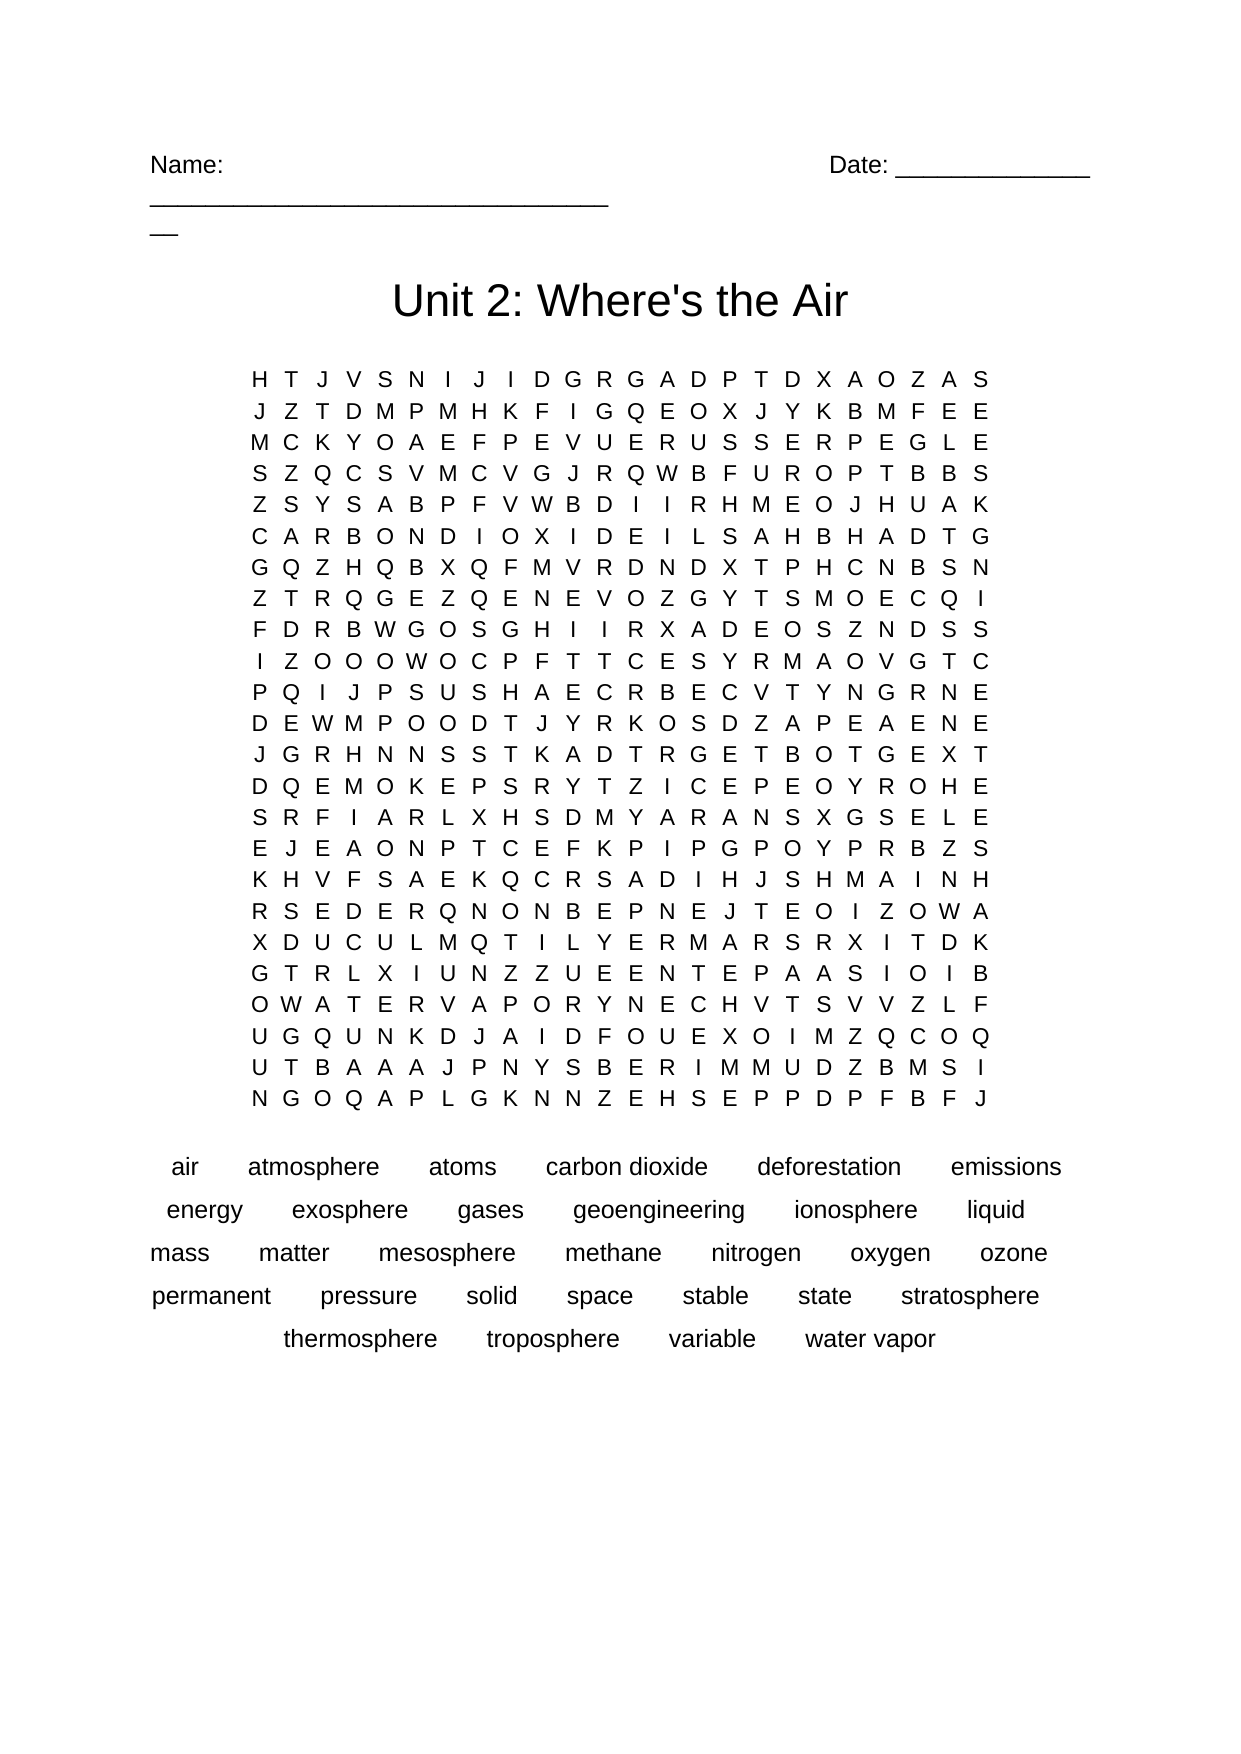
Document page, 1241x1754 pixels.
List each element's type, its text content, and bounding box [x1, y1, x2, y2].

table_header A [934, 364, 965, 395]
table_cell I [965, 583, 996, 614]
table_cell E [307, 895, 338, 926]
table_cell J [840, 489, 871, 520]
table_cell S [683, 1083, 714, 1114]
table_cell T [307, 395, 338, 426]
table_cell Y [777, 395, 808, 426]
table_header D [683, 364, 714, 395]
table_cell O [808, 739, 839, 770]
table_cell Y [589, 989, 620, 1020]
table_cell D [808, 1051, 839, 1083]
table_cell D [558, 801, 589, 833]
table_cell A [369, 1083, 401, 1114]
table_cell Y [714, 645, 745, 676]
table_cell T [495, 739, 526, 770]
table_cell T [745, 895, 777, 926]
table_cell O [808, 458, 839, 489]
table_cell K [965, 926, 996, 958]
table_cell S [777, 801, 808, 833]
table_cell N [745, 801, 777, 833]
table_cell C [244, 520, 275, 551]
table_cell R [777, 458, 808, 489]
table_cell J [714, 895, 745, 926]
table_cell I [589, 614, 620, 645]
table_cell J [745, 395, 777, 426]
table_cell V [401, 458, 432, 489]
table_cell E [432, 426, 463, 458]
table_cell C [902, 1020, 933, 1051]
table_cell X [808, 801, 839, 833]
table_cell L [558, 926, 589, 958]
table_cell T [965, 739, 996, 770]
table_cell D [589, 489, 620, 520]
table_cell G [369, 583, 401, 614]
table_cell U [777, 1051, 808, 1083]
table_cell Z [432, 583, 463, 614]
table_header J [464, 364, 495, 395]
table_cell T [620, 739, 651, 770]
table_cell H [808, 551, 839, 583]
table_cell O [777, 833, 808, 864]
table_cell B [965, 958, 996, 989]
table_cell A [683, 614, 714, 645]
table_cell Z [275, 458, 307, 489]
table_cell U [244, 1020, 275, 1051]
table_cell E [902, 708, 933, 739]
table_cell B [902, 458, 933, 489]
table_cell E [651, 645, 683, 676]
table_cell Y [840, 770, 871, 801]
table_cell I [965, 1051, 996, 1083]
table_cell X [714, 551, 745, 583]
table_cell E [244, 833, 275, 864]
table_cell H [934, 770, 965, 801]
table_cell O [840, 583, 871, 614]
table_cell A [714, 926, 745, 958]
table_cell Q [275, 676, 307, 708]
table_cell L [934, 801, 965, 833]
table_cell K [401, 770, 432, 801]
table_cell E [432, 770, 463, 801]
table_cell O [808, 489, 839, 520]
table_cell A [558, 739, 589, 770]
table_cell E [777, 895, 808, 926]
table_cell S [808, 989, 839, 1020]
table_cell N [244, 1083, 275, 1114]
table_cell K [307, 426, 338, 458]
table_cell J [275, 833, 307, 864]
table_cell F [464, 489, 495, 520]
table_cell O [840, 645, 871, 676]
table_cell E [620, 958, 651, 989]
table_header J [307, 364, 338, 395]
table_cell M [745, 1051, 777, 1083]
table_cell A [745, 520, 777, 551]
table_cell X [934, 739, 965, 770]
table_cell B [871, 1051, 902, 1083]
table_cell W [369, 614, 401, 645]
table_cell P [369, 676, 401, 708]
table_cell H [526, 614, 557, 645]
table_cell A [651, 801, 683, 833]
table_cell F [902, 395, 933, 426]
table_cell P [840, 458, 871, 489]
table_cell N [934, 864, 965, 895]
table_cell D [432, 520, 463, 551]
table_cell U [589, 426, 620, 458]
table_cell U [683, 426, 714, 458]
table_cell E [683, 676, 714, 708]
table_cell F [464, 426, 495, 458]
table_cell P [432, 833, 463, 864]
table_cell L [934, 426, 965, 458]
table_cell O [526, 989, 557, 1020]
table_cell E [965, 801, 996, 833]
text air atmosphere atoms carbon dioxide deforestation emissions energy exosphere gases geoengineering ionosphere liquid mass matter mesosphere methane nitrogen oxygen ozone permanent pressure solid space stable state stratosphere thermosphere troposphere variable water vapor [150, 1151, 1090, 1353]
table_cell T [902, 926, 933, 958]
table_cell Z [871, 895, 902, 926]
table_cell B [401, 489, 432, 520]
table_cell J [745, 864, 777, 895]
table_header X [808, 364, 839, 395]
table_cell W [934, 895, 965, 926]
table_cell L [338, 958, 369, 989]
table_cell I [777, 1020, 808, 1051]
table_cell F [495, 551, 526, 583]
table_cell E [871, 426, 902, 458]
table_cell Q [464, 583, 495, 614]
table_cell C [464, 645, 495, 676]
table_cell A [401, 864, 432, 895]
table_cell V [432, 989, 463, 1020]
table_cell B [558, 895, 589, 926]
table_cell U [307, 926, 338, 958]
table_cell P [432, 489, 463, 520]
table_header A [651, 364, 683, 395]
table_cell S [777, 583, 808, 614]
table_cell T [871, 458, 902, 489]
table_cell P [369, 708, 401, 739]
table_cell P [401, 395, 432, 426]
table_cell N [526, 1083, 557, 1114]
table_cell E [965, 770, 996, 801]
table_cell A [464, 989, 495, 1020]
table_cell S [369, 864, 401, 895]
table_cell N [464, 895, 495, 926]
table_cell D [589, 520, 620, 551]
table_cell B [902, 833, 933, 864]
table_header G [558, 364, 589, 395]
table_cell C [338, 458, 369, 489]
table_cell W [526, 489, 557, 520]
table_cell E [840, 708, 871, 739]
table_cell E [714, 1083, 745, 1114]
table_cell E [620, 1051, 651, 1083]
table_cell M [902, 1051, 933, 1083]
table_cell O [432, 708, 463, 739]
table_cell O [495, 520, 526, 551]
table_cell M [244, 426, 275, 458]
table_cell S [275, 895, 307, 926]
table_cell R [683, 489, 714, 520]
table_cell R [683, 801, 714, 833]
table_cell T [275, 1051, 307, 1083]
table_cell X [651, 614, 683, 645]
table_cell H [840, 520, 871, 551]
table_cell E [651, 395, 683, 426]
table_cell R [307, 520, 338, 551]
table_cell T [934, 520, 965, 551]
table_cell I [683, 864, 714, 895]
table_cell E [902, 801, 933, 833]
table_cell D [934, 926, 965, 958]
table_cell G [244, 551, 275, 583]
table_cell S [714, 426, 745, 458]
table_cell Y [714, 583, 745, 614]
table_cell P [745, 1083, 777, 1114]
table_header T [745, 364, 777, 395]
table_cell R [401, 801, 432, 833]
table_cell A [369, 1051, 401, 1083]
table_cell N [401, 520, 432, 551]
table_cell I [840, 895, 871, 926]
table_cell G [714, 833, 745, 864]
table_cell R [401, 895, 432, 926]
table_cell O [620, 1020, 651, 1051]
table_cell S [244, 458, 275, 489]
table_cell Q [464, 551, 495, 583]
table_cell O [934, 1020, 965, 1051]
table_cell O [307, 1083, 338, 1114]
table_cell G [275, 1020, 307, 1051]
table_cell V [589, 583, 620, 614]
table_cell R [745, 645, 777, 676]
table_cell T [745, 583, 777, 614]
table_cell R [275, 801, 307, 833]
table_cell C [965, 645, 996, 676]
table_cell D [683, 551, 714, 583]
table_cell P [745, 958, 777, 989]
table_cell Q [275, 551, 307, 583]
table_cell T [275, 958, 307, 989]
title Unit 2: Where's the Air [150, 274, 1090, 326]
table_cell B [307, 1051, 338, 1083]
table_cell X [840, 926, 871, 958]
table_header Name: ___________________________________ [150, 150, 620, 274]
table_cell S [934, 614, 965, 645]
table_cell D [808, 1083, 839, 1114]
table_cell C [620, 645, 651, 676]
table_cell R [651, 1051, 683, 1083]
table_cell Z [620, 770, 651, 801]
table_cell F [558, 833, 589, 864]
table_cell N [620, 989, 651, 1020]
table_cell Z [902, 989, 933, 1020]
table_cell T [338, 989, 369, 1020]
table_cell G [902, 426, 933, 458]
table_cell M [338, 770, 369, 801]
table_cell K [401, 1020, 432, 1051]
table_cell M [369, 395, 401, 426]
table_cell H [714, 989, 745, 1020]
table_cell I [307, 676, 338, 708]
table_cell Z [495, 958, 526, 989]
table_cell C [589, 676, 620, 708]
table_cell O [244, 989, 275, 1020]
table_cell U [432, 676, 463, 708]
table_cell I [651, 833, 683, 864]
table_cell E [558, 676, 589, 708]
table_cell R [307, 739, 338, 770]
table_cell A [808, 645, 839, 676]
table_cell R [401, 989, 432, 1020]
table_cell Z [244, 583, 275, 614]
table_cell T [495, 926, 526, 958]
table_cell M [432, 458, 463, 489]
table_cell K [464, 864, 495, 895]
table_cell E [307, 833, 338, 864]
table_cell O [808, 770, 839, 801]
table_cell Y [589, 926, 620, 958]
table_cell X [369, 958, 401, 989]
table_cell E [620, 926, 651, 958]
table_cell S [965, 458, 996, 489]
table_cell S [745, 426, 777, 458]
table_cell D [902, 520, 933, 551]
table_cell M [589, 801, 620, 833]
table_cell K [244, 864, 275, 895]
table_cell P [840, 1083, 871, 1114]
table_cell X [432, 551, 463, 583]
table_cell E [620, 520, 651, 551]
table_cell D [589, 739, 620, 770]
table_cell O [369, 520, 401, 551]
table_cell E [558, 583, 589, 614]
table_cell W [275, 989, 307, 1020]
table_cell G [401, 614, 432, 645]
table_header D [777, 364, 808, 395]
table_cell D [244, 770, 275, 801]
table_cell E [965, 708, 996, 739]
table_cell G [871, 739, 902, 770]
table_cell U [244, 1051, 275, 1083]
table_cell H [777, 520, 808, 551]
table_cell L [934, 989, 965, 1020]
table_cell N [934, 676, 965, 708]
table_cell T [745, 739, 777, 770]
table_cell M [808, 1020, 839, 1051]
table_cell E [526, 833, 557, 864]
table_cell Q [965, 1020, 996, 1051]
table_cell V [558, 551, 589, 583]
table_cell K [965, 489, 996, 520]
table_header D [526, 364, 557, 395]
table_cell X [526, 520, 557, 551]
table_cell R [651, 926, 683, 958]
table_cell D [338, 895, 369, 926]
table_cell Y [307, 489, 338, 520]
table_cell F [307, 801, 338, 833]
table_cell S [840, 958, 871, 989]
table_cell N [369, 739, 401, 770]
table_cell T [777, 989, 808, 1020]
table_cell V [840, 989, 871, 1020]
table_cell Q [620, 395, 651, 426]
table_cell E [651, 989, 683, 1020]
table_cell S [683, 708, 714, 739]
table_cell P [840, 833, 871, 864]
table_cell E [777, 426, 808, 458]
table_cell N [526, 895, 557, 926]
table_cell J [432, 1051, 463, 1083]
table_cell J [338, 676, 369, 708]
table_cell Y [808, 833, 839, 864]
table_cell X [244, 926, 275, 958]
table_cell H [495, 801, 526, 833]
table_header G [620, 364, 651, 395]
table_cell E [307, 770, 338, 801]
table_cell H [808, 864, 839, 895]
table_cell U [558, 958, 589, 989]
table_cell G [244, 958, 275, 989]
table_cell O [902, 770, 933, 801]
table_cell G [871, 676, 902, 708]
table_cell O [369, 770, 401, 801]
table_cell O [495, 895, 526, 926]
table_cell A [714, 801, 745, 833]
table_cell R [307, 583, 338, 614]
table_cell L [683, 520, 714, 551]
table_cell E [965, 395, 996, 426]
table_cell Q [620, 458, 651, 489]
table_cell N [495, 1051, 526, 1083]
table_cell H [338, 551, 369, 583]
table_cell B [777, 739, 808, 770]
table_cell N [526, 583, 557, 614]
table_cell Z [244, 489, 275, 520]
table_cell B [558, 489, 589, 520]
table_cell O [902, 958, 933, 989]
table_cell E [401, 583, 432, 614]
table_cell S [589, 864, 620, 895]
table_cell E [369, 989, 401, 1020]
table_cell N [401, 739, 432, 770]
table_cell T [589, 645, 620, 676]
table_cell D [902, 614, 933, 645]
table_cell D [714, 614, 745, 645]
table_cell C [840, 551, 871, 583]
table_cell E [714, 770, 745, 801]
table_cell M [714, 1051, 745, 1083]
table_cell Z [840, 614, 871, 645]
table_cell S [934, 1051, 965, 1083]
table_cell T [464, 833, 495, 864]
table_cell Z [589, 1083, 620, 1114]
table_cell D [275, 926, 307, 958]
table_cell C [683, 989, 714, 1020]
table_cell O [369, 426, 401, 458]
table_cell H [714, 864, 745, 895]
table_cell E [683, 1020, 714, 1051]
table_cell L [432, 1083, 463, 1114]
table_cell E [965, 676, 996, 708]
table_cell P [244, 676, 275, 708]
table_cell K [620, 708, 651, 739]
table_cell S [965, 833, 996, 864]
table_cell N [651, 895, 683, 926]
table_header I [432, 364, 463, 395]
table_cell Y [620, 801, 651, 833]
table_cell Y [558, 708, 589, 739]
table_cell F [965, 989, 996, 1020]
table_cell R [745, 926, 777, 958]
table_cell G [840, 801, 871, 833]
table_cell S [871, 801, 902, 833]
table_cell R [871, 770, 902, 801]
table_cell X [464, 801, 495, 833]
table_cell P [777, 1083, 808, 1114]
table_cell K [808, 395, 839, 426]
table_cell H [714, 489, 745, 520]
table_cell P [495, 989, 526, 1020]
table_cell E [934, 395, 965, 426]
table_cell S [432, 739, 463, 770]
table_cell Z [275, 395, 307, 426]
table_cell E [745, 614, 777, 645]
table_cell E [620, 1083, 651, 1114]
table_cell O [369, 833, 401, 864]
table_cell B [589, 1051, 620, 1083]
table_cell C [714, 676, 745, 708]
table_cell Q [307, 1020, 338, 1051]
table_cell R [589, 551, 620, 583]
table_cell D [244, 708, 275, 739]
table_cell R [651, 426, 683, 458]
table_cell E [526, 426, 557, 458]
table_cell R [589, 458, 620, 489]
table_cell O [432, 645, 463, 676]
table_cell M [683, 926, 714, 958]
table_cell R [620, 614, 651, 645]
table_cell G [526, 458, 557, 489]
table_cell I [620, 489, 651, 520]
table_cell R [902, 676, 933, 708]
table_cell F [934, 1083, 965, 1114]
table_cell C [902, 583, 933, 614]
table_cell Z [275, 645, 307, 676]
table_cell A [338, 1051, 369, 1083]
table_cell T [840, 739, 871, 770]
table_cell O [338, 645, 369, 676]
table_cell M [808, 583, 839, 614]
table_cell G [902, 645, 933, 676]
table_cell S [777, 864, 808, 895]
table_header Z [902, 364, 933, 395]
table_cell S [714, 520, 745, 551]
table_cell V [495, 458, 526, 489]
table_cell R [244, 895, 275, 926]
table_cell O [307, 645, 338, 676]
table_cell O [369, 645, 401, 676]
table_cell O [808, 895, 839, 926]
table_cell N [464, 958, 495, 989]
table_cell E [589, 895, 620, 926]
table_cell R [871, 833, 902, 864]
table_header N [401, 364, 432, 395]
table_cell D [464, 708, 495, 739]
table_cell E [275, 708, 307, 739]
table_cell H [651, 1083, 683, 1114]
table_header Date: ______________ [620, 150, 1090, 274]
table_cell R [808, 426, 839, 458]
table_cell D [558, 1020, 589, 1051]
table_cell W [307, 708, 338, 739]
table_cell G [464, 1083, 495, 1114]
table_cell B [338, 520, 369, 551]
table_cell W [401, 645, 432, 676]
table_cell B [808, 520, 839, 551]
table_cell S [464, 676, 495, 708]
table_cell S [369, 458, 401, 489]
table_cell M [338, 708, 369, 739]
table_cell I [902, 864, 933, 895]
table_cell T [589, 770, 620, 801]
table_cell P [401, 1083, 432, 1114]
table_cell V [745, 989, 777, 1020]
table_cell A [275, 520, 307, 551]
table_cell E [683, 895, 714, 926]
table_cell I [558, 395, 589, 426]
table_cell U [745, 458, 777, 489]
table_header A [840, 364, 871, 395]
table_cell V [495, 489, 526, 520]
table_cell Y [526, 1051, 557, 1083]
table_cell B [338, 614, 369, 645]
table_cell P [495, 426, 526, 458]
table_cell J [244, 739, 275, 770]
table_cell F [589, 1020, 620, 1051]
table_cell S [526, 801, 557, 833]
table_cell I [401, 958, 432, 989]
table_cell U [432, 958, 463, 989]
table_cell P [745, 770, 777, 801]
table_cell J [965, 1083, 996, 1114]
table_cell J [526, 708, 557, 739]
table_cell A [401, 426, 432, 458]
table_cell Q [338, 1083, 369, 1114]
table_cell T [777, 676, 808, 708]
table_cell E [714, 958, 745, 989]
table_cell E [620, 426, 651, 458]
table_cell I [871, 926, 902, 958]
table_cell O [401, 708, 432, 739]
table_cell A [777, 708, 808, 739]
table_cell H [871, 489, 902, 520]
table_cell E [495, 583, 526, 614]
table_cell I [558, 614, 589, 645]
table_cell S [401, 676, 432, 708]
table_cell O [432, 614, 463, 645]
table_cell I [338, 801, 369, 833]
table_cell M [871, 395, 902, 426]
table_cell S [495, 770, 526, 801]
table_cell B [651, 676, 683, 708]
table_cell R [589, 708, 620, 739]
table_cell I [651, 520, 683, 551]
table_header R [589, 364, 620, 395]
table_cell Q [275, 770, 307, 801]
table_header T [275, 364, 307, 395]
table_cell H [464, 395, 495, 426]
table_cell A [965, 895, 996, 926]
table_cell T [495, 708, 526, 739]
table_cell N [840, 676, 871, 708]
table_cell I [526, 926, 557, 958]
table_cell W [651, 458, 683, 489]
table_cell K [495, 395, 526, 426]
table_cell P [464, 770, 495, 801]
table_cell I [934, 958, 965, 989]
table_cell A [808, 958, 839, 989]
table_cell P [745, 833, 777, 864]
table_cell E [871, 583, 902, 614]
table_cell U [651, 1020, 683, 1051]
table_cell H [965, 864, 996, 895]
table_cell P [620, 895, 651, 926]
table_header O [871, 364, 902, 395]
table_cell Q [432, 895, 463, 926]
table_cell U [369, 926, 401, 958]
table_cell C [526, 864, 557, 895]
table_cell X [714, 1020, 745, 1051]
table_cell N [651, 958, 683, 989]
table_cell P [464, 1051, 495, 1083]
table_cell Q [871, 1020, 902, 1051]
table_cell G [275, 739, 307, 770]
table_cell A [871, 864, 902, 895]
table_cell B [401, 551, 432, 583]
table_cell N [871, 614, 902, 645]
table_cell N [934, 708, 965, 739]
table_cell T [275, 583, 307, 614]
table_cell P [495, 645, 526, 676]
table_cell N [871, 551, 902, 583]
table_cell R [307, 614, 338, 645]
table_cell A [777, 958, 808, 989]
table_cell L [432, 801, 463, 833]
table_cell S [777, 926, 808, 958]
table_cell I [244, 645, 275, 676]
table_cell R [620, 676, 651, 708]
table_cell C [275, 426, 307, 458]
table_cell S [338, 489, 369, 520]
table_cell I [651, 770, 683, 801]
table_cell Q [495, 864, 526, 895]
table_cell P [840, 426, 871, 458]
table_cell S [275, 489, 307, 520]
table_cell D [714, 708, 745, 739]
table_cell N [401, 833, 432, 864]
table_cell B [902, 1083, 933, 1114]
table_cell V [307, 864, 338, 895]
table_cell A [401, 1051, 432, 1083]
table_cell S [244, 801, 275, 833]
table_cell O [651, 708, 683, 739]
table_cell R [307, 958, 338, 989]
table_cell F [714, 458, 745, 489]
table_cell D [338, 395, 369, 426]
table_cell F [526, 645, 557, 676]
table_cell Q [338, 583, 369, 614]
table_cell H [495, 676, 526, 708]
table_cell O [620, 583, 651, 614]
table_cell R [651, 739, 683, 770]
table_cell J [558, 458, 589, 489]
table_cell I [683, 1051, 714, 1083]
table_cell A [934, 489, 965, 520]
table_cell C [338, 926, 369, 958]
table_cell P [808, 708, 839, 739]
table_cell T [558, 645, 589, 676]
table_cell D [432, 1020, 463, 1051]
table_cell O [902, 895, 933, 926]
table_cell J [244, 395, 275, 426]
table_cell B [902, 551, 933, 583]
table_cell Z [745, 708, 777, 739]
table_cell A [369, 489, 401, 520]
table_cell C [683, 770, 714, 801]
table_cell Q [464, 926, 495, 958]
table_cell C [464, 458, 495, 489]
table_cell E [777, 770, 808, 801]
table_cell U [338, 1020, 369, 1051]
table_header S [965, 364, 996, 395]
table_cell M [526, 551, 557, 583]
table_cell K [589, 833, 620, 864]
table_cell X [714, 395, 745, 426]
table_cell J [464, 1020, 495, 1051]
table_cell H [275, 864, 307, 895]
table_cell G [275, 1083, 307, 1114]
table_cell E [714, 739, 745, 770]
table_cell F [244, 614, 275, 645]
table_cell S [464, 614, 495, 645]
table_cell R [558, 989, 589, 1020]
table_cell A [495, 1020, 526, 1051]
table_cell A [526, 676, 557, 708]
table_cell P [777, 551, 808, 583]
table_cell R [558, 864, 589, 895]
table_cell B [840, 395, 871, 426]
table_cell S [808, 614, 839, 645]
table_cell E [589, 958, 620, 989]
table_cell D [651, 864, 683, 895]
table_header H [244, 364, 275, 395]
table_cell S [965, 614, 996, 645]
table_cell Y [338, 426, 369, 458]
table_cell F [526, 395, 557, 426]
table_cell E [902, 739, 933, 770]
table_cell M [432, 395, 463, 426]
table_cell Z [840, 1051, 871, 1083]
table_cell Z [840, 1020, 871, 1051]
table_cell M [745, 489, 777, 520]
table_cell Y [808, 676, 839, 708]
table_cell I [526, 1020, 557, 1051]
table_cell S [464, 739, 495, 770]
table_cell H [338, 739, 369, 770]
table_cell M [777, 645, 808, 676]
table_cell I [651, 489, 683, 520]
table_cell N [651, 551, 683, 583]
table_cell T [934, 645, 965, 676]
table_cell Z [651, 583, 683, 614]
table_cell E [432, 864, 463, 895]
table_cell F [871, 1083, 902, 1114]
table_cell C [495, 833, 526, 864]
table_cell M [432, 926, 463, 958]
table_cell U [902, 489, 933, 520]
table_cell F [338, 864, 369, 895]
table_cell S [558, 1051, 589, 1083]
table_cell P [620, 833, 651, 864]
table_cell Q [369, 551, 401, 583]
table_cell I [464, 520, 495, 551]
table_cell N [965, 551, 996, 583]
table_cell V [558, 426, 589, 458]
table_cell T [745, 551, 777, 583]
table_cell E [369, 895, 401, 926]
table_cell R [526, 770, 557, 801]
table_cell D [275, 614, 307, 645]
table_cell E [777, 489, 808, 520]
table_cell Z [526, 958, 557, 989]
table_cell G [495, 614, 526, 645]
table_header S [369, 364, 401, 395]
table_cell O [683, 395, 714, 426]
table_cell Q [934, 583, 965, 614]
table_cell A [307, 989, 338, 1020]
table_cell M [840, 864, 871, 895]
table_cell B [934, 458, 965, 489]
table_cell V [871, 989, 902, 1020]
table_cell N [558, 1083, 589, 1114]
table_cell A [871, 520, 902, 551]
table_cell E [965, 426, 996, 458]
table_cell K [495, 1083, 526, 1114]
table_cell Z [307, 551, 338, 583]
table_cell G [683, 583, 714, 614]
table_cell G [589, 395, 620, 426]
table_cell Y [558, 770, 589, 801]
table_header V [338, 364, 369, 395]
table_cell L [401, 926, 432, 958]
table_cell Z [934, 833, 965, 864]
table_cell V [745, 676, 777, 708]
table_cell D [620, 551, 651, 583]
table_cell A [369, 801, 401, 833]
table_cell P [683, 833, 714, 864]
table_cell N [369, 1020, 401, 1051]
table_cell B [683, 458, 714, 489]
table_cell S [934, 551, 965, 583]
table_cell I [871, 958, 902, 989]
table_cell G [965, 520, 996, 551]
table_header I [495, 364, 526, 395]
table_cell O [745, 1020, 777, 1051]
table_cell V [871, 645, 902, 676]
table_cell S [683, 645, 714, 676]
table_cell O [777, 614, 808, 645]
table_cell A [871, 708, 902, 739]
table_cell R [808, 926, 839, 958]
table_header P [714, 364, 745, 395]
table_cell T [683, 958, 714, 989]
table_cell K [526, 739, 557, 770]
table_cell G [683, 739, 714, 770]
table_cell A [620, 864, 651, 895]
table_cell A [338, 833, 369, 864]
table_cell Q [307, 458, 338, 489]
table_cell I [558, 520, 589, 551]
